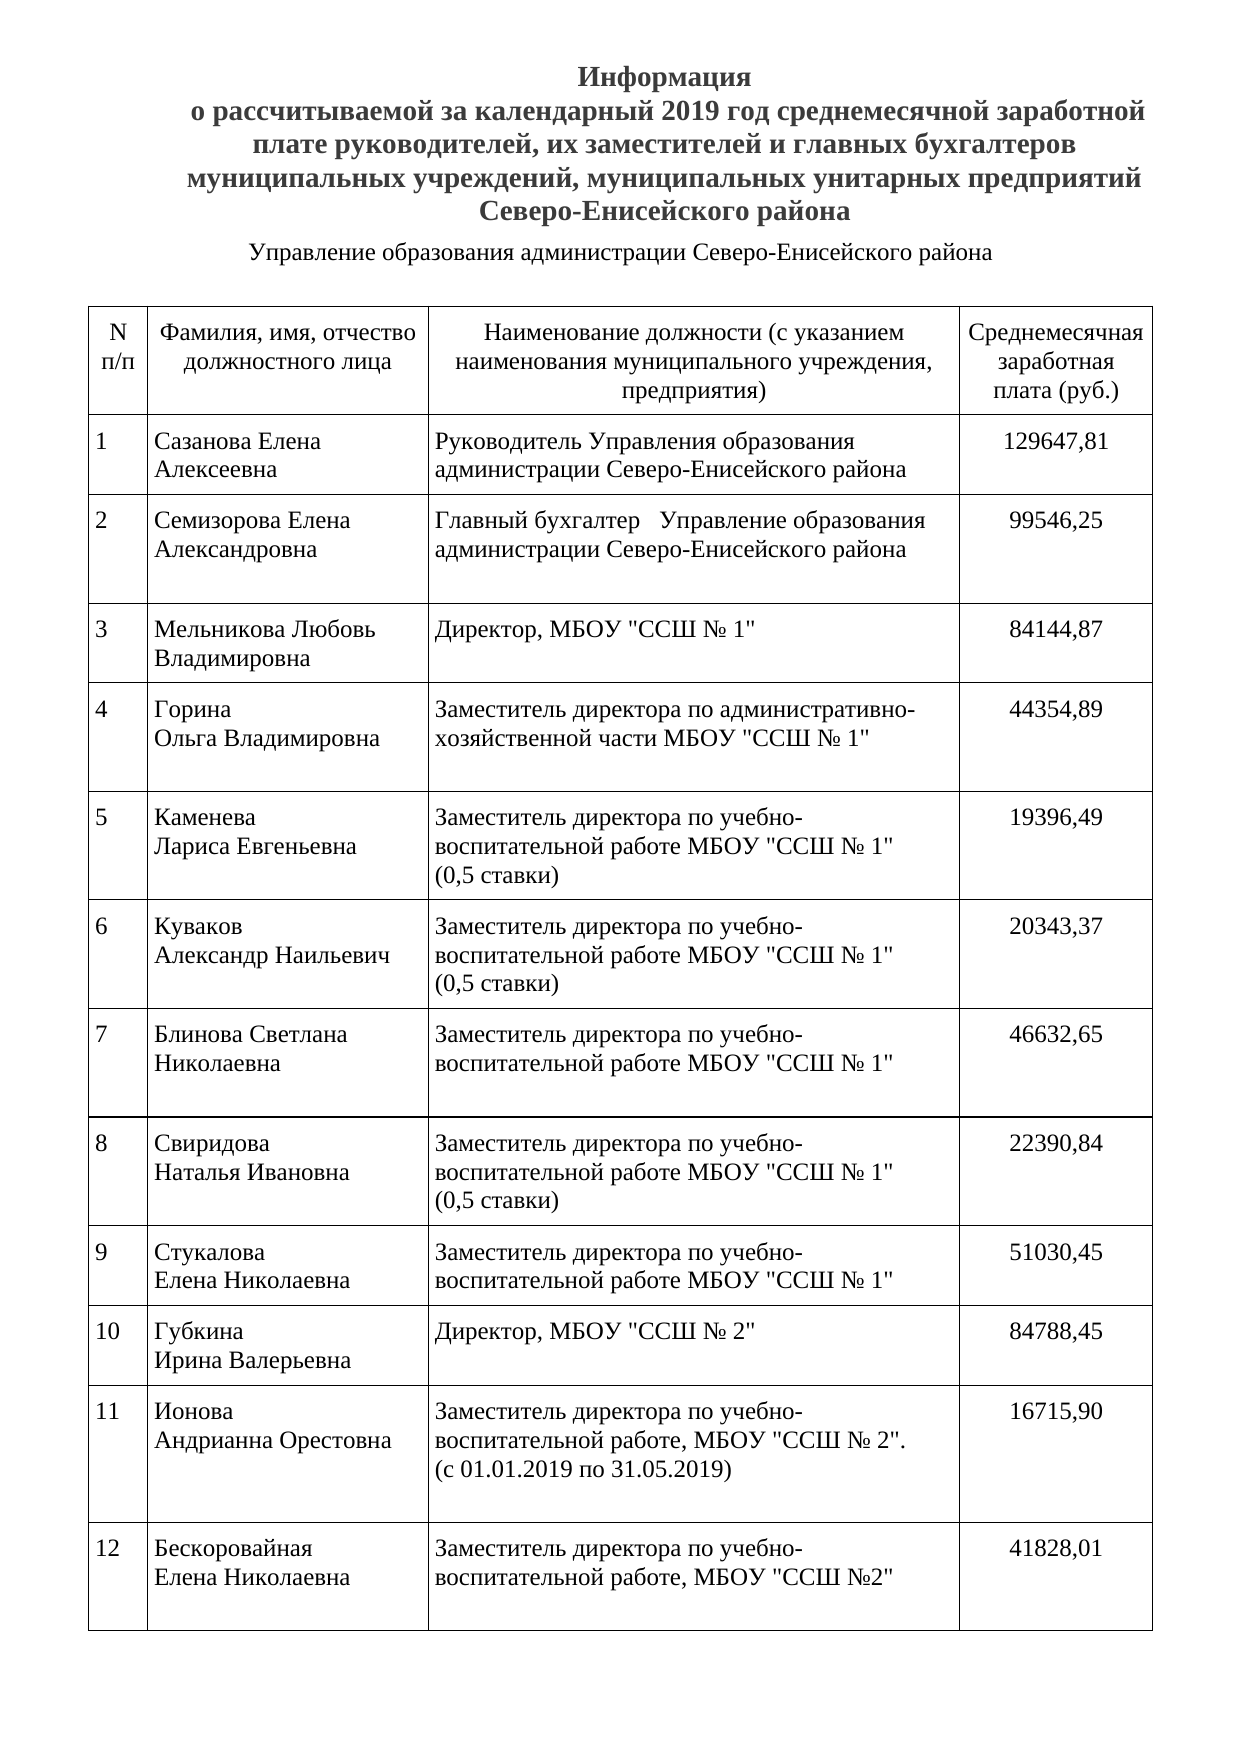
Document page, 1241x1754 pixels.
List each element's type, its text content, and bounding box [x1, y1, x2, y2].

text Северо-Енисейского района [177, 193, 1152, 227]
table_cell 99546,25 [960, 495, 1152, 602]
table_cell Блинова Светлана Николаевна [148, 1009, 428, 1116]
table_cell 129647,81 [960, 415, 1152, 494]
table_cell 44354,89 [960, 683, 1152, 791]
table_cell N п/п [89, 307, 147, 414]
table_cell Заместитель директора по учебно-воспитательной работе, МБОУ "ССШ № 2". (с 01.01.2019 по 31.05.2019) [429, 1386, 959, 1522]
table_cell 20343,37 [960, 900, 1152, 1008]
table_cell Мельникова Любовь Владимировна [148, 604, 428, 682]
table_cell Семизорова Елена Александровна [148, 495, 428, 602]
text о рассчитываемой за календарный 2019 год среднемесячной заработной плате руководителей, их заместителей и главных бухгалтеров муниципальных учреждений, муниципальных унитарных предприятий [177, 93, 1152, 193]
table_cell 12 [89, 1523, 147, 1630]
table_cell Директор, МБОУ "ССШ № 2" [429, 1306, 959, 1384]
table_cell Заместитель директора по учебно-воспитательной работе МБОУ "ССШ № 1" [429, 1226, 959, 1305]
table_cell 84144,87 [960, 604, 1152, 682]
table_cell Среднемесячная заработная плата (руб.) [960, 307, 1152, 414]
table_cell Заместитель директора по учебно-воспитательной работе, МБОУ "ССШ №2" [429, 1523, 959, 1630]
table_cell 46632,65 [960, 1009, 1152, 1116]
table_cell 22390,84 [960, 1118, 1152, 1225]
table_cell 5 [89, 792, 147, 899]
table_header Управление образования администрации Северо-Енисейского района [89, 227, 1152, 306]
table_cell Заместитель директора по административно-хозяйственной части МБОУ "ССШ № 1" [429, 683, 959, 791]
table_cell Директор, МБОУ "ССШ № 1" [429, 604, 959, 682]
table_cell Наименование должности (с указанием наименования муниципального учреждения, предприятия) [429, 307, 959, 414]
table_cell Губкина Ирина Валерьевна [148, 1306, 428, 1384]
table_cell 10 [89, 1306, 147, 1384]
table_cell 1 [89, 415, 147, 494]
table_cell Главный бухгалтер Управление образования администрации Северо-Енисейского района [429, 495, 959, 602]
table_cell 7 [89, 1009, 147, 1116]
table_cell Свиридова Наталья Ивановна [148, 1118, 428, 1225]
table_cell Сазанова Елена Алексеевна [148, 415, 428, 494]
table_cell Куваков Александр Наильевич [148, 900, 428, 1008]
table_cell 19396,49 [960, 792, 1152, 899]
table_cell Горина Ольга Владимировна [148, 683, 428, 791]
table_cell Стукалова Елена Николаевна [148, 1226, 428, 1305]
table_cell Ионова Андрианна Орестовна [148, 1386, 428, 1522]
table_cell 41828,01 [960, 1523, 1152, 1630]
table_cell 11 [89, 1386, 147, 1522]
table_cell 2 [89, 495, 147, 602]
text Информация [177, 59, 1152, 93]
table_cell Заместитель директора по учебно-воспитательной работе МБОУ "ССШ № 1" [429, 1009, 959, 1116]
table_cell 51030,45 [960, 1226, 1152, 1305]
table_cell 84788,45 [960, 1306, 1152, 1384]
table_cell Бескоровайная Елена Николаевна [148, 1523, 428, 1630]
table_cell Заместитель директора по учебно-воспитательной работе МБОУ "ССШ № 1" (0,5 ставки) [429, 900, 959, 1008]
table_cell Заместитель директора по учебно-воспитательной работе МБОУ "ССШ № 1" (0,5 ставки) [429, 1118, 959, 1225]
table_cell 8 [89, 1118, 147, 1225]
table_cell Руководитель Управления образования администрации Северо-Енисейского района [429, 415, 959, 494]
table_cell 4 [89, 683, 147, 791]
table_cell 6 [89, 900, 147, 1008]
table_cell Заместитель директора по учебно-воспитательной работе МБОУ "ССШ № 1" (0,5 ставки) [429, 792, 959, 899]
table_cell Фамилия, имя, отчество должностного лица [148, 307, 428, 414]
table_cell 9 [89, 1226, 147, 1305]
table_cell 3 [89, 604, 147, 682]
table_cell 16715,90 [960, 1386, 1152, 1522]
table_cell Каменева Лариса Евгеньевна [148, 792, 428, 899]
